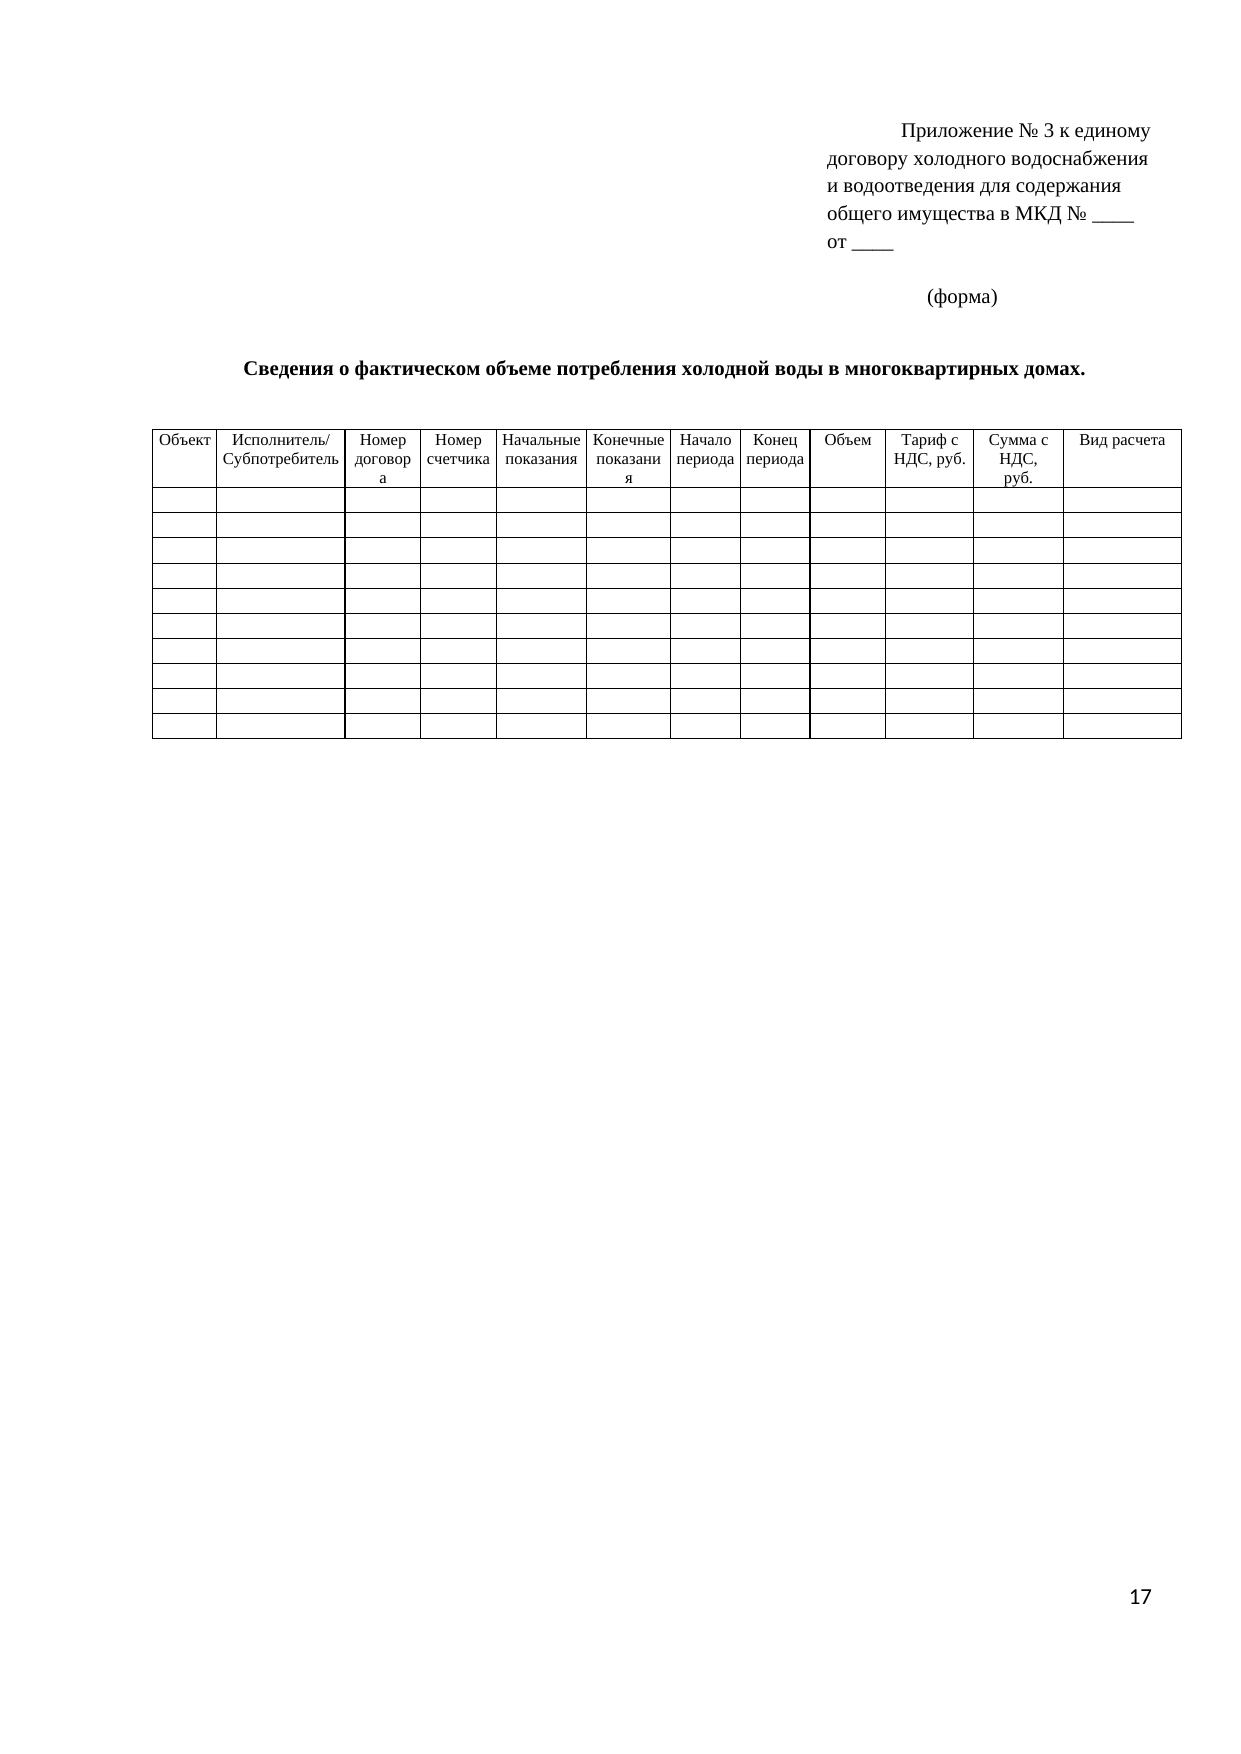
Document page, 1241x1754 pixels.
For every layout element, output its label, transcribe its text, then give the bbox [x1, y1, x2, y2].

table_header Начало периода [671, 430, 740, 487]
table_cell [421, 589, 496, 613]
table_cell [741, 513, 809, 537]
table_cell [1064, 689, 1181, 713]
table_cell [346, 564, 420, 587]
table_cell [346, 689, 420, 713]
table_cell [886, 564, 973, 587]
table_cell [421, 664, 496, 688]
table_header Вид расчета [1064, 430, 1181, 487]
table_header Конечные показания [587, 430, 670, 487]
table_cell [153, 589, 216, 613]
table_cell [886, 513, 973, 537]
table_header Номер счетчика [421, 430, 496, 487]
table_cell [974, 664, 1063, 688]
table_cell [671, 639, 740, 663]
table_cell [497, 639, 586, 663]
table_cell [587, 689, 670, 713]
table_cell [671, 564, 740, 587]
table_cell [346, 488, 420, 512]
table_cell [671, 589, 740, 613]
table_header Объект [153, 430, 216, 487]
table_cell [671, 714, 740, 738]
table_cell [1064, 714, 1181, 738]
table_cell [587, 564, 670, 587]
table_header Тариф с НДС, руб. [886, 430, 973, 487]
table_cell [671, 488, 740, 512]
table_cell [346, 714, 420, 738]
table_cell [811, 513, 885, 537]
table_cell [886, 714, 973, 738]
table_cell [587, 538, 670, 562]
table_cell [153, 564, 216, 587]
table_cell [217, 689, 344, 713]
table_cell [886, 664, 973, 688]
table_header Исполнитель/ Субпотребитель [217, 430, 344, 487]
table_cell [346, 639, 420, 663]
table_cell [974, 689, 1063, 713]
table_cell [346, 538, 420, 562]
table_cell [346, 513, 420, 537]
table_cell [497, 689, 586, 713]
table_cell [153, 689, 216, 713]
table_cell [497, 714, 586, 738]
table_cell [421, 513, 496, 537]
table_cell [1064, 664, 1181, 688]
table_cell [741, 538, 809, 562]
table_cell [587, 664, 670, 688]
table_cell [497, 664, 586, 688]
table_cell [497, 589, 586, 613]
table_cell [497, 564, 586, 587]
table_header Объем [811, 430, 885, 487]
table_cell [421, 714, 496, 738]
table_cell [811, 689, 885, 713]
table_cell [1064, 564, 1181, 587]
table_cell [217, 614, 344, 638]
table_cell [741, 589, 809, 613]
table_cell [974, 639, 1063, 663]
table_cell [421, 564, 496, 587]
table_cell [497, 614, 586, 638]
table_cell [217, 714, 344, 738]
table_cell [153, 714, 216, 738]
table_cell [974, 538, 1063, 562]
table_header Начальные показания [497, 430, 586, 487]
table_cell [421, 639, 496, 663]
table_cell [217, 564, 344, 587]
table_cell [811, 564, 885, 587]
table_cell [741, 664, 809, 688]
table_header Конец периода [741, 430, 809, 487]
table_cell [217, 513, 344, 537]
table_cell [587, 714, 670, 738]
table_cell [346, 664, 420, 688]
table_cell [1064, 589, 1181, 613]
table_cell [741, 714, 809, 738]
table_cell [811, 538, 885, 562]
table_cell [153, 639, 216, 663]
table_cell [741, 614, 809, 638]
table_cell [1064, 639, 1181, 663]
table_cell [671, 689, 740, 713]
table_cell [811, 664, 885, 688]
text Сведения о фактическом объеме потребления холодной воды в многоквартирных домах. [177, 356, 1152, 380]
table_cell [811, 614, 885, 638]
table_cell [421, 538, 496, 562]
table_cell [741, 639, 809, 663]
table_cell [811, 639, 885, 663]
table_cell [153, 664, 216, 688]
table_cell [1064, 614, 1181, 638]
table_cell [886, 589, 973, 613]
table_cell [497, 513, 586, 537]
table_cell [153, 488, 216, 512]
table_cell [974, 589, 1063, 613]
table_cell [1064, 538, 1181, 562]
table_cell [153, 538, 216, 562]
table_cell [217, 488, 344, 512]
table_cell [741, 564, 809, 587]
table_cell [1064, 513, 1181, 537]
table_cell [886, 538, 973, 562]
table_cell [587, 488, 670, 512]
table_cell [153, 614, 216, 638]
table_cell [886, 488, 973, 512]
table_cell [974, 714, 1063, 738]
text Приложение № 3 к единому договору холодного водоснабжения и водоотведения для содержания общего имущества в МКД № ____ от ____ [827, 118, 1152, 253]
table_cell [217, 664, 344, 688]
table_cell [811, 589, 885, 613]
table_cell [421, 614, 496, 638]
table_cell [886, 689, 973, 713]
table_cell [886, 639, 973, 663]
table_cell [671, 513, 740, 537]
table_cell [974, 513, 1063, 537]
table_cell [421, 488, 496, 512]
table_header Номер договора [346, 430, 420, 487]
text (форма) [827, 284, 1152, 308]
table_cell [741, 689, 809, 713]
table_cell [587, 639, 670, 663]
table_cell [421, 689, 496, 713]
table_cell [153, 513, 216, 537]
table_cell [886, 614, 973, 638]
table_cell [671, 614, 740, 638]
table_cell [217, 639, 344, 663]
table_cell [974, 488, 1063, 512]
table_cell [587, 614, 670, 638]
table_cell [974, 564, 1063, 587]
table_cell [811, 714, 885, 738]
table_cell [974, 614, 1063, 638]
table_cell [346, 614, 420, 638]
table_cell [497, 538, 586, 562]
table_cell [217, 538, 344, 562]
table_cell [217, 589, 344, 613]
table_cell [497, 488, 586, 512]
table_cell [1064, 488, 1181, 512]
table_cell [671, 664, 740, 688]
table_cell [346, 589, 420, 613]
table_header Сумма с НДС, руб. [974, 430, 1063, 487]
table_cell [741, 488, 809, 512]
table_cell [811, 488, 885, 512]
table_cell [587, 513, 670, 537]
table_cell [587, 589, 670, 613]
table_cell [671, 538, 740, 562]
